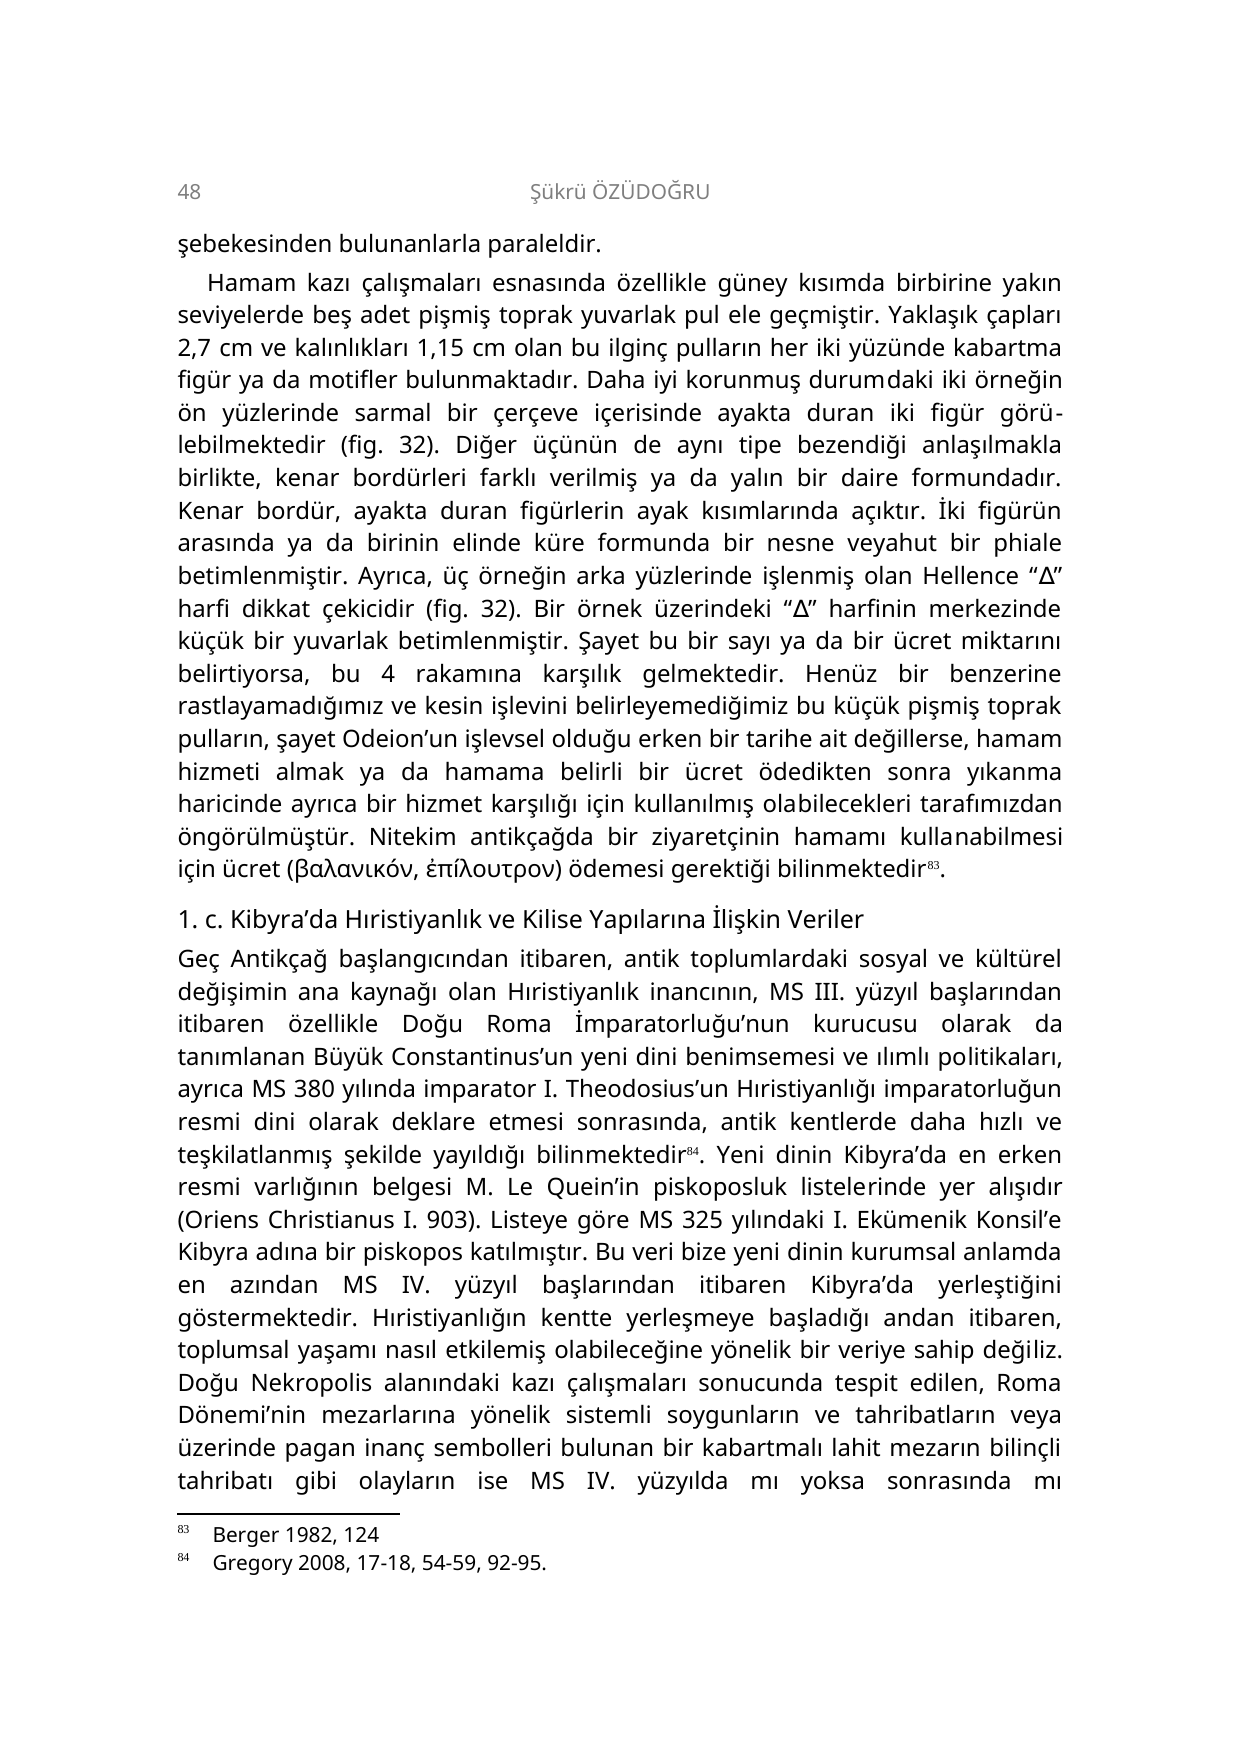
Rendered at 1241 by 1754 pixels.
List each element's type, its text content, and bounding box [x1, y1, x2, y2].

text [177, 942, 1063, 1496]
text Hamam kazı çalışmaları esnasında özellikle güney kısımda birbirine yakın seviyelerde beş adet pişmiş toprak yuvarlak pul ele geçmiştir. Yaklaşık çapları 2,7 cm ve kalınlıkları 1,15 cm olan bu ilginç pulların her iki yüzünde kabartma figür ya da motifler bulunmaktadır. Daha iyi korunmuş durumdaki iki örneğin ön yüzlerinde sarmal bir çerçeve içerisinde ayakta duran iki figür görülebilmektedir (fig. 32). Diğer üçünün de aynı tipe bezendiği anlaşılmakla birlikte, kenar bordürleri farklı verilmiş ya da yalın bir daire formundadır. Kenar bordür, ayakta duran figürlerin ayak kısımlarında açıktır. İki figürün arasında ya da birinin elinde küre formunda bir nesne veyahut bir phiale betimlenmiştir. Ayrıca, üç örneğin arka yüzlerinde işlenmiş olan Hellence “∆” harfi dikkat çekicidir (fig. 32). Bir örnek üzerindeki “∆” harfinin merkezinde küçük bir yuvarlak betimlenmiştir. Şayet bu bir sayı ya da bir ücret miktarını belirtiyorsa, bu 4 rakamına karşılık gelmektedir. Henüz bir benzerine rastlayamadığımız ve kesin işlevini belirleyemediğimiz bu küçük pişmiş toprak pulların, şayet Odeion’un işlevsel olduğu erken bir tarihe ait değillerse, hamam hizmeti almak ya da hamama belirli bir ücret ödedikten sonra yıkanma haricinde ayrıca bir hizmet karşılığı için kullanılmış olabilecekleri tarafımızdan öngörülmüştür. Nitekim antikçağda bir ziyaretçinin hamamı kullanabilmesi için ücret (βαλανικóν, ἐπíλουτρον) ödemesi gerektiği bilinmektedir. [177, 265, 1063, 885]
text 1. c. Kibyra’da Hıristiyanlık ve Kilise Yapılarına İlişkin Veriler [177, 901, 1063, 936]
